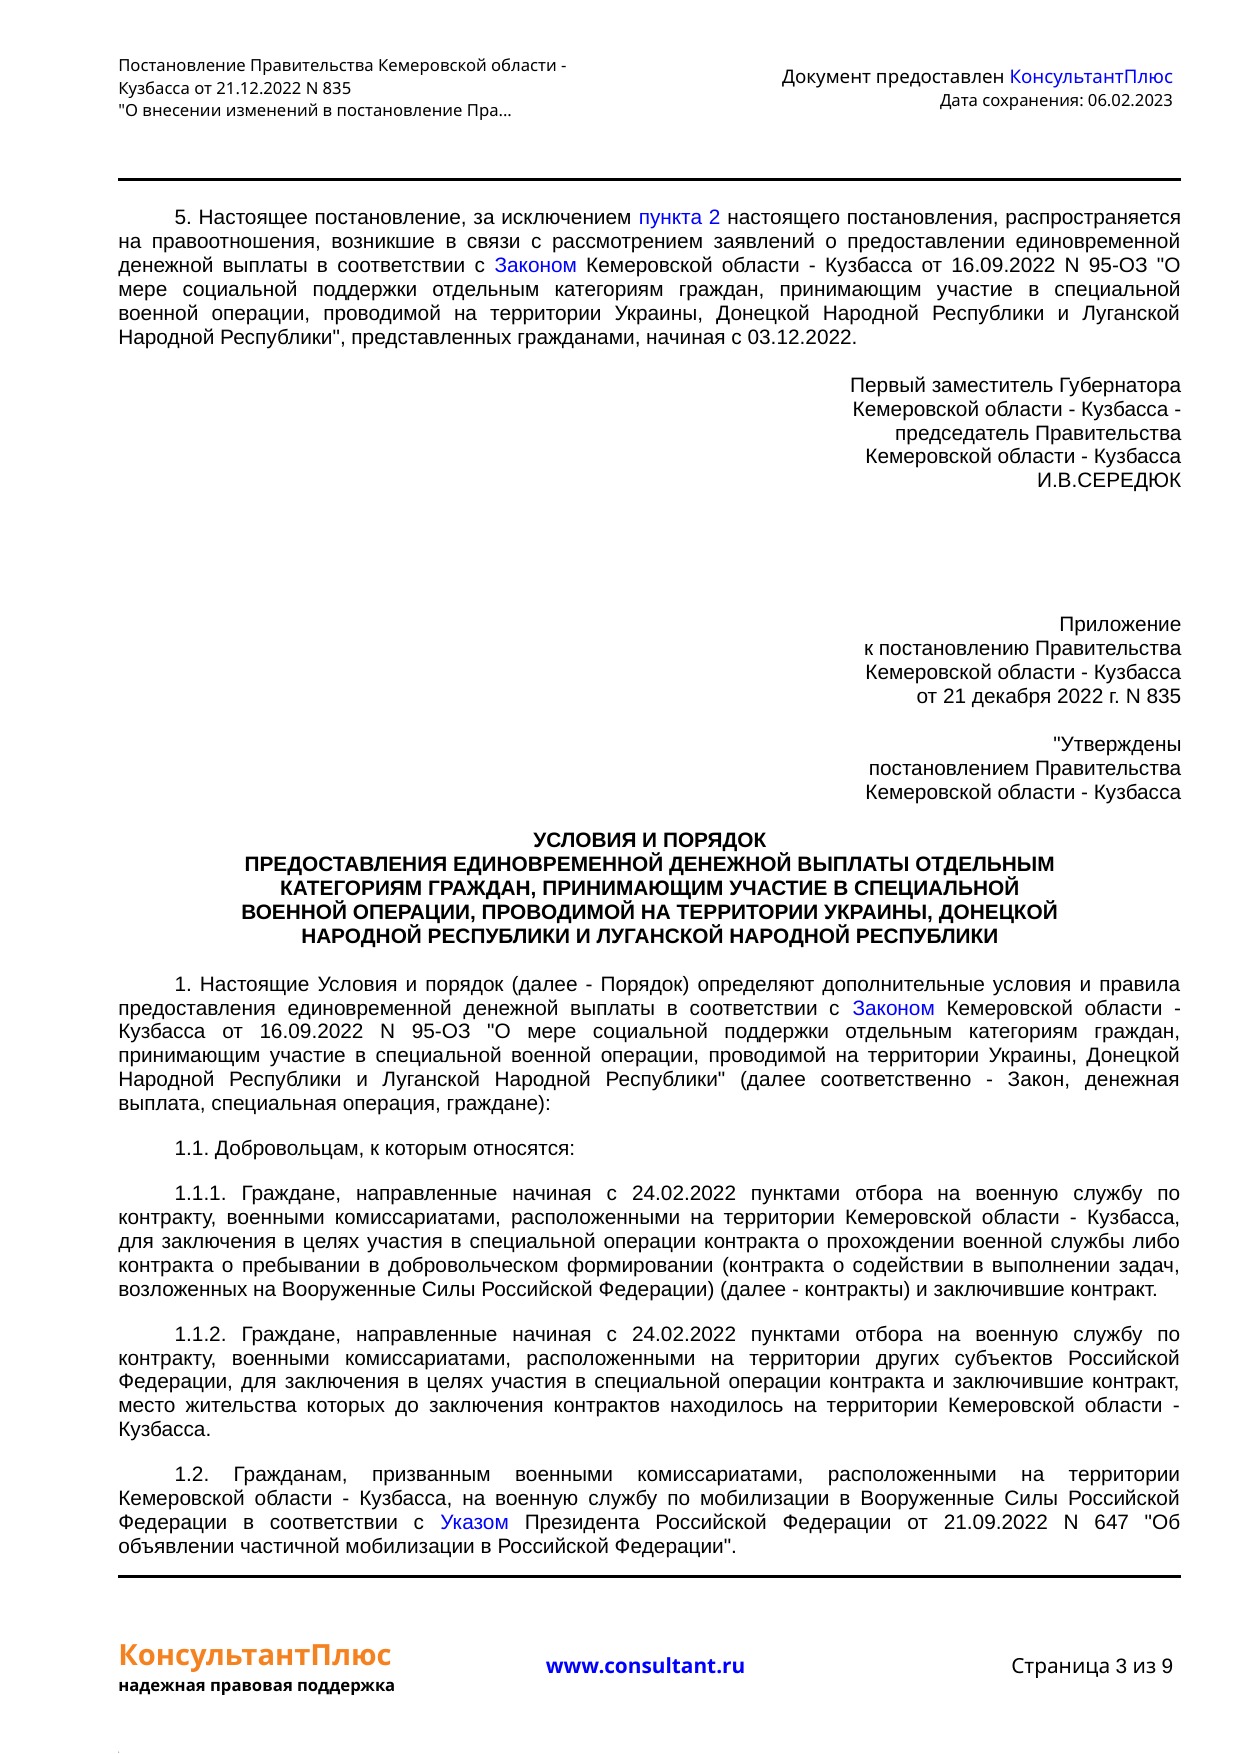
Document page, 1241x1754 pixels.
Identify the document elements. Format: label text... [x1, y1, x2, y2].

text 1.2. Гражданам, призванным военными комиссариатами, расположенными на территории Кемеровской области - Кузбасса, на военную службу по мобилизации в Вооруженные Силы Российской Федерации в соответствии с Указом Президента Российской Федерации от 21.09.2022 N 647 "Об объявлении частичной мобилизации в Российской Федерации". [118, 1462, 1181, 1558]
text 1. Настоящие Условия и порядок (далее - Порядок) определяют дополнительные условия и правила предоставления единовременной денежной выплаты в соответствии с Законом Кемеровской области - Кузбасса от 16.09.2022 N 95-ОЗ "О мере социальной поддержки отдельным категориям граждан, принимающим участие в специальной военной операции, проводимой на территории Украины, Донецкой Народной Республики и Луганской Народной Республики" (далее соответственно - Закон, денежная выплата, специальная операция, граждане): [118, 971, 1181, 1115]
text Кемеровской области - Кузбасса [118, 660, 1181, 684]
text к постановлению Правительства [118, 636, 1181, 660]
text И.В.СЕРЕДЮК [118, 468, 1181, 492]
text постановлением Правительства [118, 756, 1181, 780]
text 1.1.2. Граждане, направленные начиная с 24.02.2022 пунктами отбора на военную службу по контракту, военными комиссариатами, расположенными на территории других субъектов Российской Федерации, для заключения в целях участия в специальной операции контракта и заключившие контракт, место жительства которых до заключения контрактов находилось на территории Кемеровской области - Кузбасса. [118, 1321, 1181, 1441]
text 1.1.1. Граждане, направленные начиная с 24.02.2022 пунктами отбора на военную службу по контракту, военными комиссариатами, расположенными на территории Кемеровской области - Кузбасса, для заключения в целях участия в специальной операции контракта о прохождении военной службы либо контракта о пребывании в добровольческом формировании (контракта о содействии в выполнении задач, возложенных на Вооруженные Силы Российской Федерации) (далее - контракты) и заключившие контракт. [118, 1181, 1181, 1301]
text Первый заместитель Губернатора [118, 372, 1181, 396]
title КАТЕГОРИЯМ ГРАЖДАН, ПРИНИМАЮЩИМ УЧАСТИЕ В СПЕЦИАЛЬНОЙ [118, 876, 1181, 899]
title ВОЕННОЙ ОПЕРАЦИИ, ПРОВОДИМОЙ НА ТЕРРИТОРИИ УКРАИНЫ, ДОНЕЦКОЙ [118, 899, 1181, 923]
title НАРОДНОЙ РЕСПУБЛИКИ И ЛУГАНСКОЙ НАРОДНОЙ РЕСПУБЛИКИ [118, 923, 1181, 947]
text Кемеровской области - Кузбасса - [118, 396, 1181, 420]
title УСЛОВИЯ И ПОРЯДОК [118, 828, 1181, 852]
text председатель Правительства [118, 420, 1181, 444]
text Кемеровской области - Кузбасса [118, 444, 1181, 468]
text Приложение [118, 612, 1181, 636]
text от 21 декабря 2022 г. N 835 [118, 684, 1181, 708]
text 1.1. Добровольцам, к которым относятся: [118, 1136, 1181, 1160]
text "Утверждены [118, 732, 1181, 756]
text 5. Настоящее постановление, за исключением пункта 2 настоящего постановления, распространяется на правоотношения, возникшие в связи с рассмотрением заявлений о предоставлении единовременной денежной выплаты в соответствии с Законом Кемеровской области - Кузбасса от 16.09.2022 N 95-ОЗ "О мере социальной поддержки отдельным категориям граждан, принимающим участие в специальной военной операции, проводимой на территории Украины, Донецкой Народной Республики и Луганской Народной Республики", представленных гражданами, начиная с 03.12.2022. [118, 205, 1181, 348]
text Кемеровской области - Кузбасса [118, 780, 1181, 804]
title ПРЕДОСТАВЛЕНИЯ ЕДИНОВРЕМЕННОЙ ДЕНЕЖНОЙ ВЫПЛАТЫ ОТДЕЛЬНЫМ [118, 852, 1181, 876]
